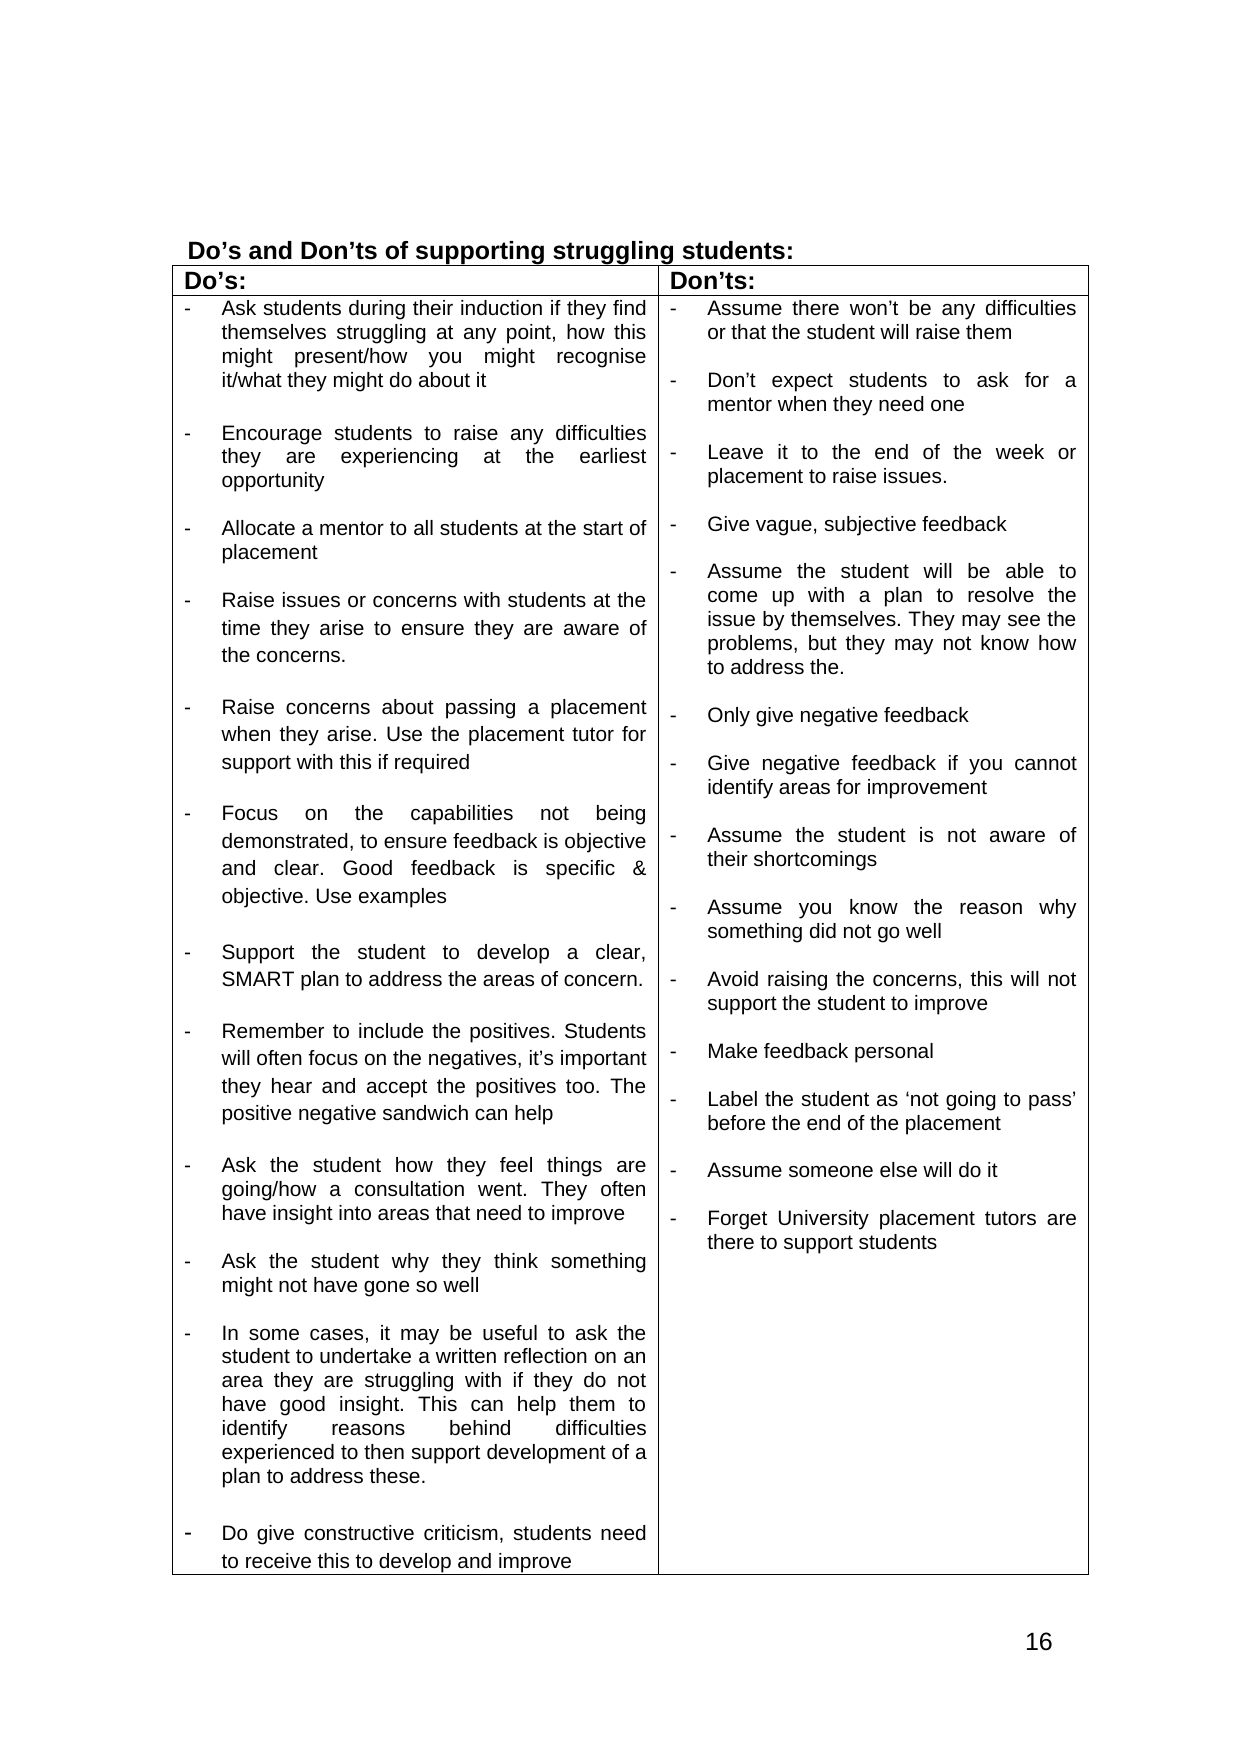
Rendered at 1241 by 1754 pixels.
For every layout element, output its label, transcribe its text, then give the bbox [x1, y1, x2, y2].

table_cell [659, 296, 1088, 1574]
text Do’s and Don’ts of supporting struggling students: [187, 236, 1053, 265]
table_header Don’ts: [659, 266, 1088, 295]
table_header Do’s: [173, 266, 658, 295]
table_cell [173, 296, 658, 1574]
